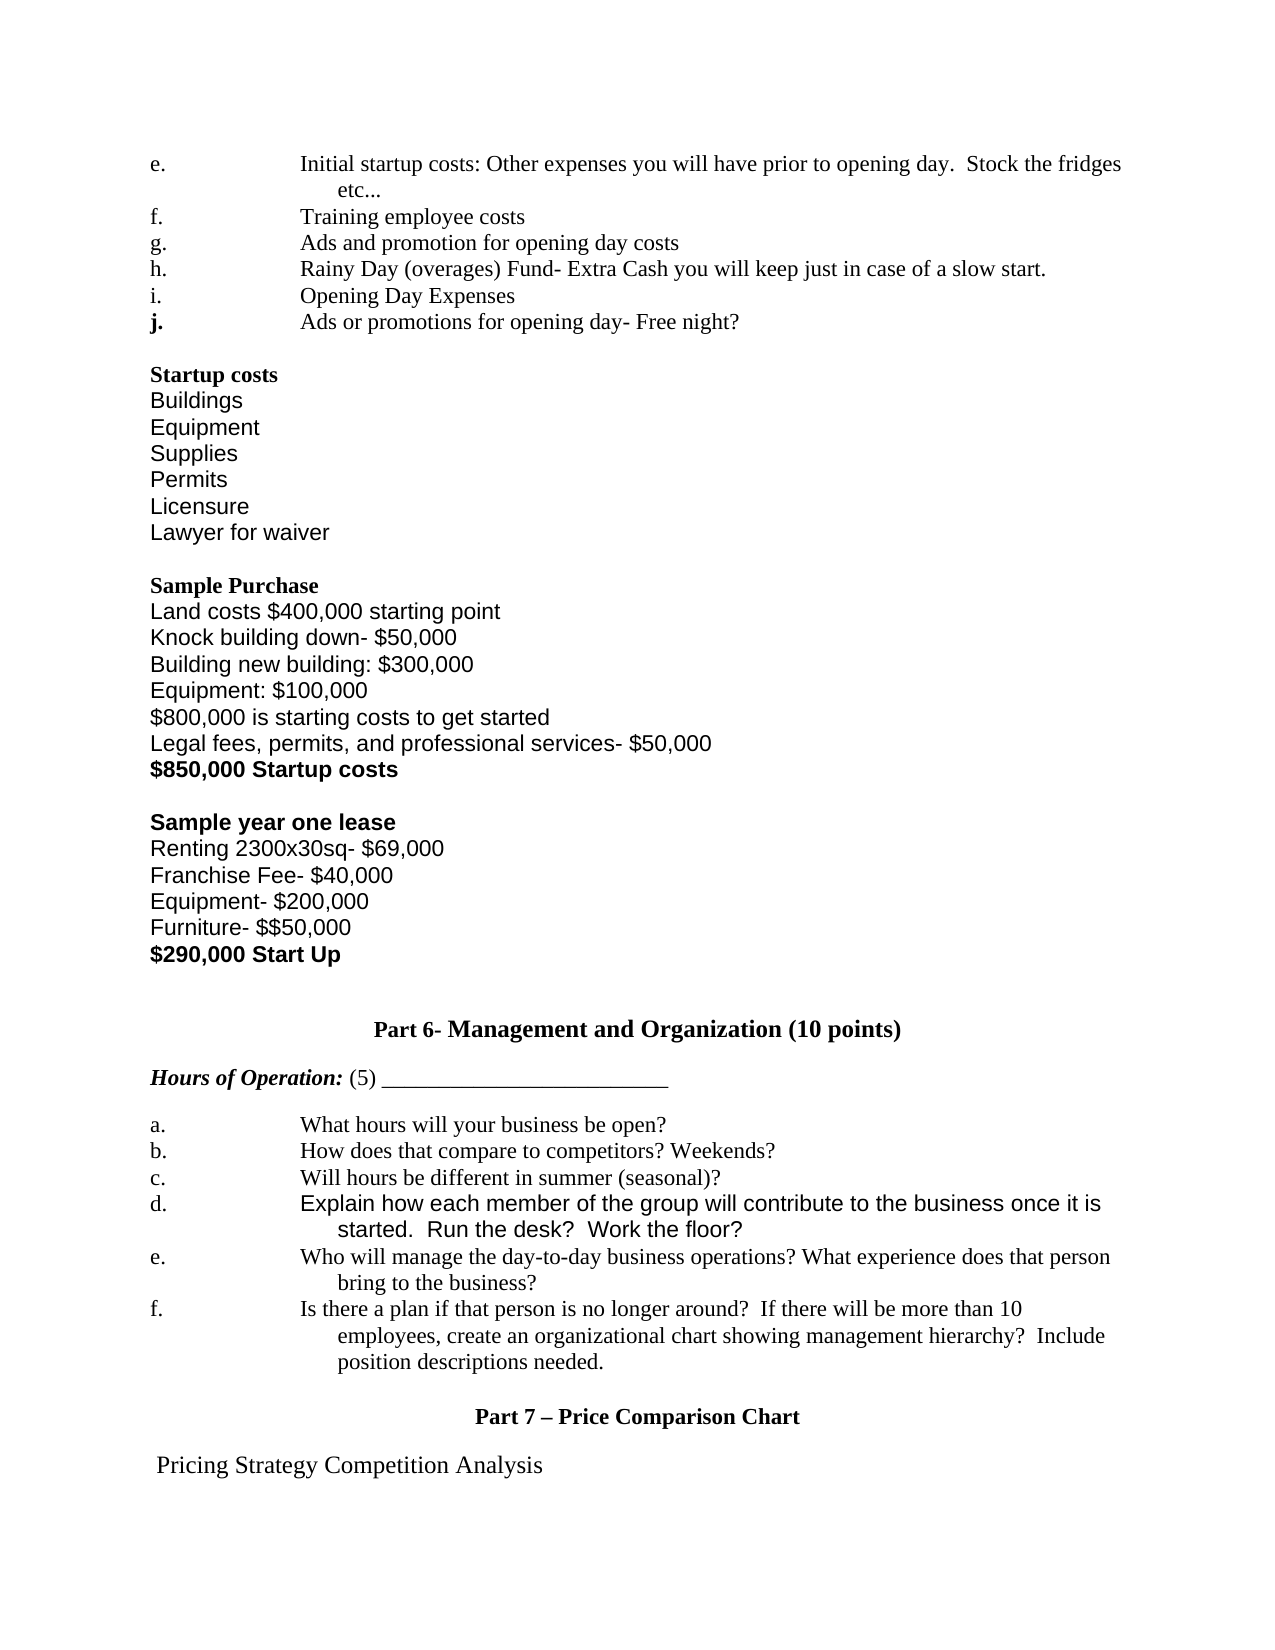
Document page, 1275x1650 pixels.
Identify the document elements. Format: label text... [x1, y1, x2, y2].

text Licensure [150, 493, 1125, 519]
list Explain how each member of the group will contribute to the business once it is started. Run the desk? Work the floor? [150, 1190, 1125, 1243]
text Renting 2300x30sq- $69,000 [150, 835, 1125, 862]
text Knock building down- $50,000 [150, 624, 1125, 651]
list What hours will your business be open? [150, 1111, 1125, 1137]
list Initial startup costs: Other expenses you will have prior to opening day. Stock the fridges etc... [150, 150, 1125, 203]
text Legal fees, permits, and professional services- $50,000 [150, 730, 1125, 756]
text Equipment: $100,000 [150, 677, 1125, 703]
text Part 7 – Price Comparison Chart [150, 1403, 1125, 1430]
list Is there a plan if that person is no longer around? If there will be more than 10 employees, create an organizational chart showing management hierarchy? Include position descriptions needed. [150, 1296, 1125, 1374]
list Opening Day Expenses [150, 282, 1125, 308]
text Hours of Operation: (5) _________________________ [150, 1064, 1125, 1090]
text Lawyer for waiver [150, 519, 1125, 545]
text Furniture- $$50,000 [150, 914, 1125, 941]
text Land costs $400,000 starting point [150, 598, 1125, 624]
list Training employee costs [150, 203, 1125, 229]
text Franchise Fee- $40,000 [150, 862, 1125, 888]
list Rainy Day (overages) Fund- Extra Cash you will keep just in case of a slow start. [150, 255, 1125, 282]
text Permits [150, 466, 1125, 493]
text Startup costs [150, 361, 1125, 387]
list Will hours be different in summer (seasonal)? [150, 1164, 1125, 1190]
list How does that compare to competitors? Weekends? [150, 1137, 1125, 1164]
list Ads or promotions for opening day- Free night? [150, 308, 1125, 334]
text Building new building: $300,000 [150, 651, 1125, 677]
text Sample year one lease [150, 809, 1125, 835]
text Buildings [150, 387, 1125, 413]
text $800,000 is starting costs to get started [150, 703, 1125, 730]
text Pricing Strategy Competition Analysis [150, 1451, 1125, 1479]
text $290,000 Start Up [150, 941, 1125, 967]
text Supplies [150, 440, 1125, 466]
text $850,000 Startup costs [150, 756, 1125, 782]
text Equipment- $200,000 [150, 888, 1125, 914]
text Sample Purchase [150, 572, 1125, 598]
text Equipment [150, 413, 1125, 440]
list Who will manage the day-to-day business operations? What experience does that person bring to the business? [150, 1243, 1125, 1296]
list Ads and promotion for opening day costs [150, 229, 1125, 255]
text Part 6- Management and Organization (10 points) [150, 1014, 1125, 1043]
